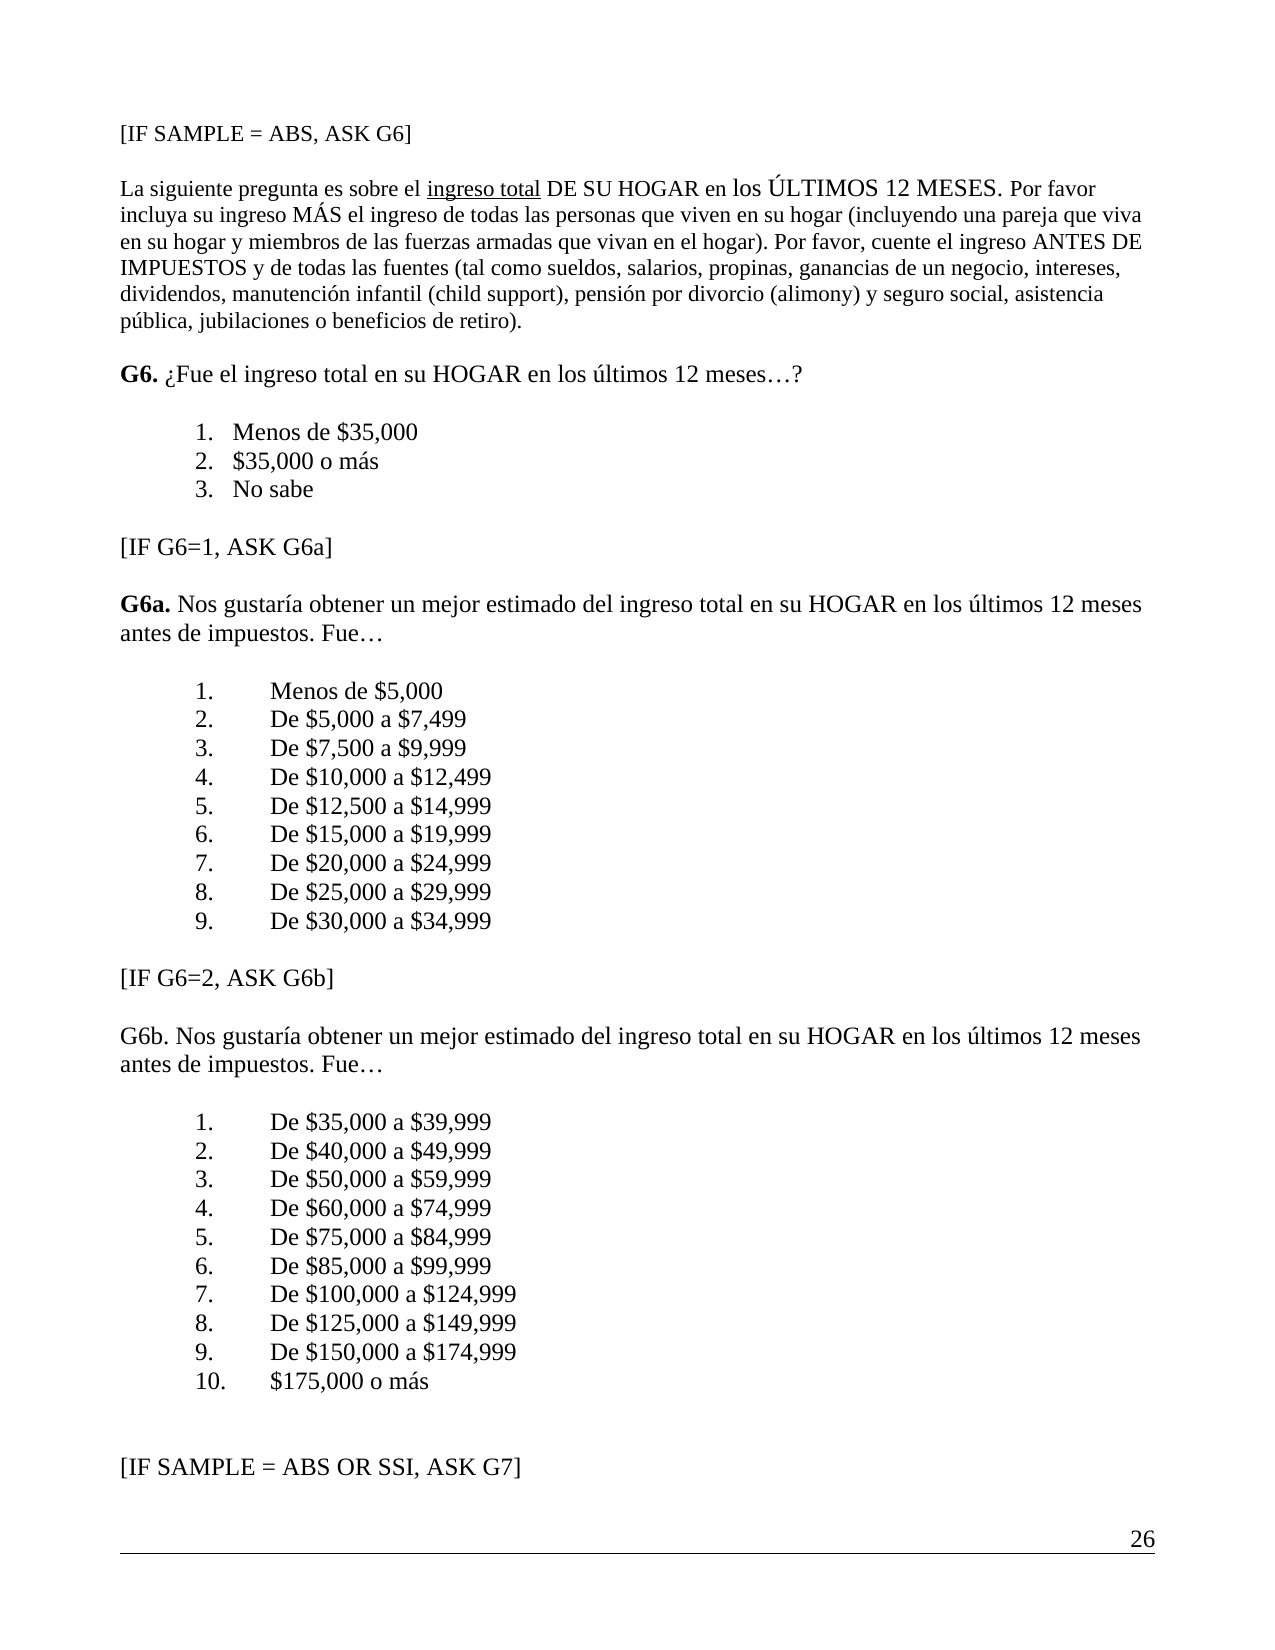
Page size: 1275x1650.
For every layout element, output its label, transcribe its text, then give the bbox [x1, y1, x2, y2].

list De $75,000 a $84,999 [195, 1222, 1155, 1251]
list De $10,000 a $12,499 [195, 762, 1155, 791]
text [IF G6=2, ASK G6b] [120, 963, 1155, 992]
text G6b. Nos gustaría obtener un mejor estimado del ingreso total en su HOGAR en los últimos 12 meses antes de impuestos. Fue… [120, 1021, 1155, 1078]
title [IF SAMPLE = ABS, ASK G6] [120, 120, 1155, 146]
list De $12,500 a $14,999 [195, 791, 1155, 819]
list De $20,000 a $24,999 [195, 848, 1155, 877]
list De $7,500 a $9,999 [195, 733, 1155, 762]
text G6. ¿Fue el ingreso total en su HOGAR en los últimos 12 meses…? [120, 359, 1155, 388]
list Menos de $35,000 [195, 417, 1155, 446]
list De $125,000 a $149,999 [195, 1308, 1155, 1337]
text La siguiente pregunta es sobre el ingreso total DE SU HOGAR en los ÚLTIMOS 12 MESES. Por favor incluya su ingreso MÁS el ingreso de todas las personas que viven en su hogar (incluyendo una pareja que viva en su hogar y miembros de las fuerzas armadas que vivan en el hogar). Por favor, cuente el ingreso ANTES DE IMPUESTOS y de todas las fuentes (tal como sueldos, salarios, propinas, ganancias de un negocio, intereses, dividendos, manutención infantil (child support), pensión por divorcio (alimony) y seguro social, asistencia pública, jubilaciones o beneficios de retiro). [120, 173, 1155, 333]
list De $35,000 a $39,999 [195, 1107, 1155, 1136]
list No sabe [195, 474, 1155, 503]
list Menos de $5,000 [195, 676, 1155, 704]
text [IF G6=1, ASK G6a] [120, 532, 1155, 561]
list De $60,000 a $74,999 [195, 1193, 1155, 1222]
text [IF SAMPLE = ABS OR SSI, ASK G7] [120, 1452, 1155, 1481]
list De $50,000 a $59,999 [195, 1164, 1155, 1193]
list De $5,000 a $7,499 [195, 704, 1155, 733]
list De $150,000 a $174,999 [195, 1337, 1155, 1366]
list De $85,000 a $99,999 [195, 1251, 1155, 1279]
list $35,000 o más [195, 446, 1155, 474]
list De $15,000 a $19,999 [195, 819, 1155, 848]
list $175,000 o más [195, 1366, 1155, 1394]
text G6a. Nos gustaría obtener un mejor estimado del ingreso total en su HOGAR en los últimos 12 meses antes de impuestos. Fue… [120, 589, 1155, 647]
list De $100,000 a $124,999 [195, 1279, 1155, 1308]
list De $40,000 a $49,999 [195, 1136, 1155, 1164]
list De $25,000 a $29,999 [195, 877, 1155, 906]
list De $30,000 a $34,999 [195, 906, 1155, 934]
